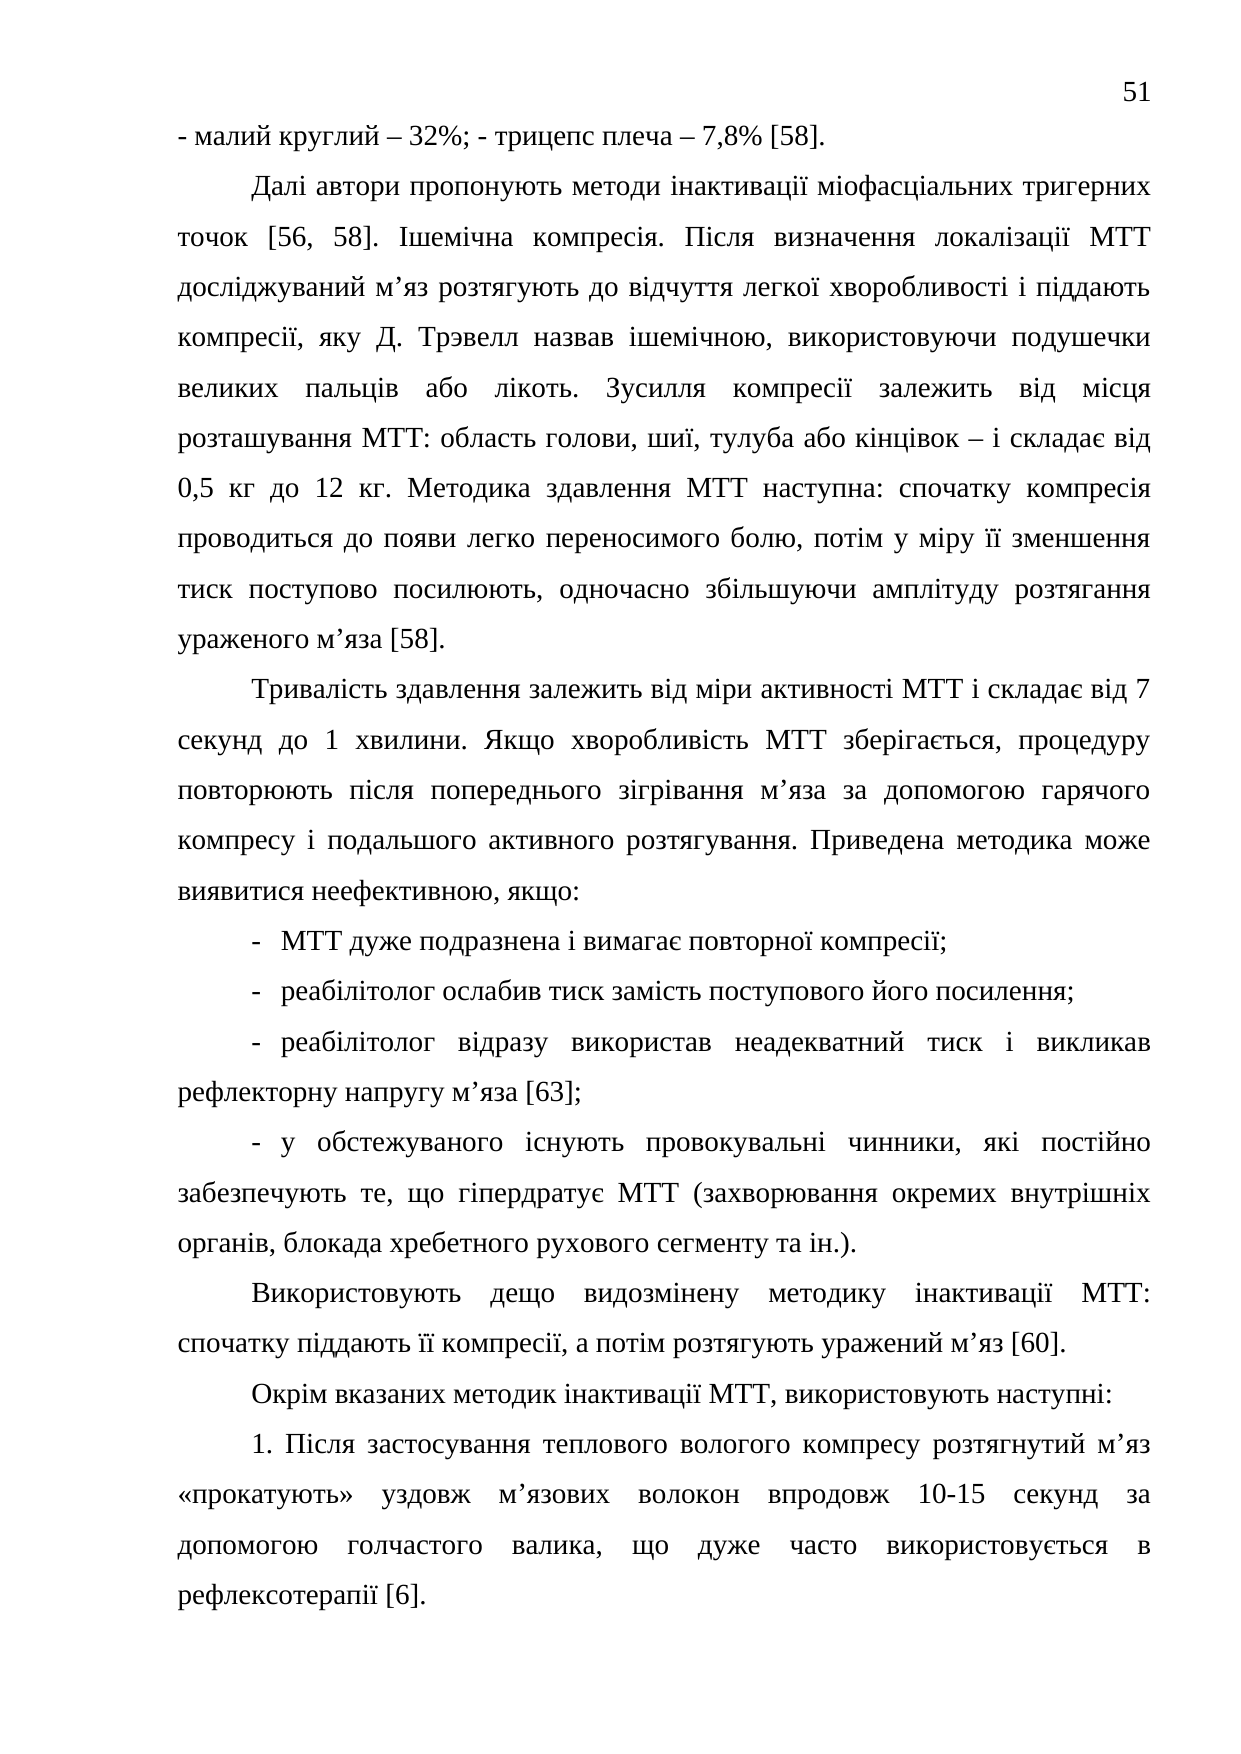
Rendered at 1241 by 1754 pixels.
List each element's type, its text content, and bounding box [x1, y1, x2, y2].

text 1. Після застосування теплового вологого компресу розтягнутий м’яз «прокатують» уздовж м’язових волокон впродовж 10-15 секунд за допомогою голчастого валика, що дуже часто використовується в рефлексотерапії [6]. [177, 1426, 1152, 1611]
text Використовують дещо видозмінену методику інактивації МТТ: спочатку піддають її компресії, а потім розтягують уражений м’яз [60]. [177, 1275, 1152, 1359]
text Тривалість здавлення залежить від міри активності МТТ і складає від 7 секунд до 1 хвилини. Якщо хворобливість МТТ зберігається, процедуру повторюють після попереднього зігрівання м’яза за допомогою гарячого компресу і подальшого активного розтягування. Приведена методика може виявитися неефективною, якщо: [177, 672, 1152, 906]
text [177, 118, 1152, 152]
text Далі автори пропонують методи інактивації міофасціальних тригерних точок [56, 58]. Ішемічна компресія. Після визначення локалізації МТТ досліджуваний м’яз розтягують до відчуття легкої хворобливості і піддають компресії, яку Д. Трэвелл назвав ішемічною, використовуючи подушечки великих пальців або лікоть. Зусилля компресії залежить від місця розташування МТТ: область голови, шиї, тулуба або кінцівок – і складає від 0,5 кг до 12 кг. Методика здавлення МТТ наступна: спочатку компресія проводиться до появи легко переносимого болю, потім у міру її зменшення тиск поступово посилюють, одночасно збільшуючи амплітуду розтягання ураженого м’яза [58]. [177, 168, 1152, 655]
text Окрім вказаних методик інактивації МТТ, використовують наступні: [177, 1376, 1152, 1409]
text - у обстежуваного існують провокувальні чинники, які постійно забезпечують те, що гіпердратує МТТ (захворювання окремих внутрішніх органів, блокада хребетного рухового сегменту та ін.). [177, 1124, 1152, 1258]
text - МТТ дуже подразнена і вимагає повторної компресії; [177, 923, 1152, 957]
text - реабілітолог відразу використав неадекватний тиск і викликав рефлекторну напругу м’яза [63]; [177, 1024, 1152, 1108]
text - реабілітолог ослабив тиск замість поступового його посилення; [177, 973, 1152, 1007]
